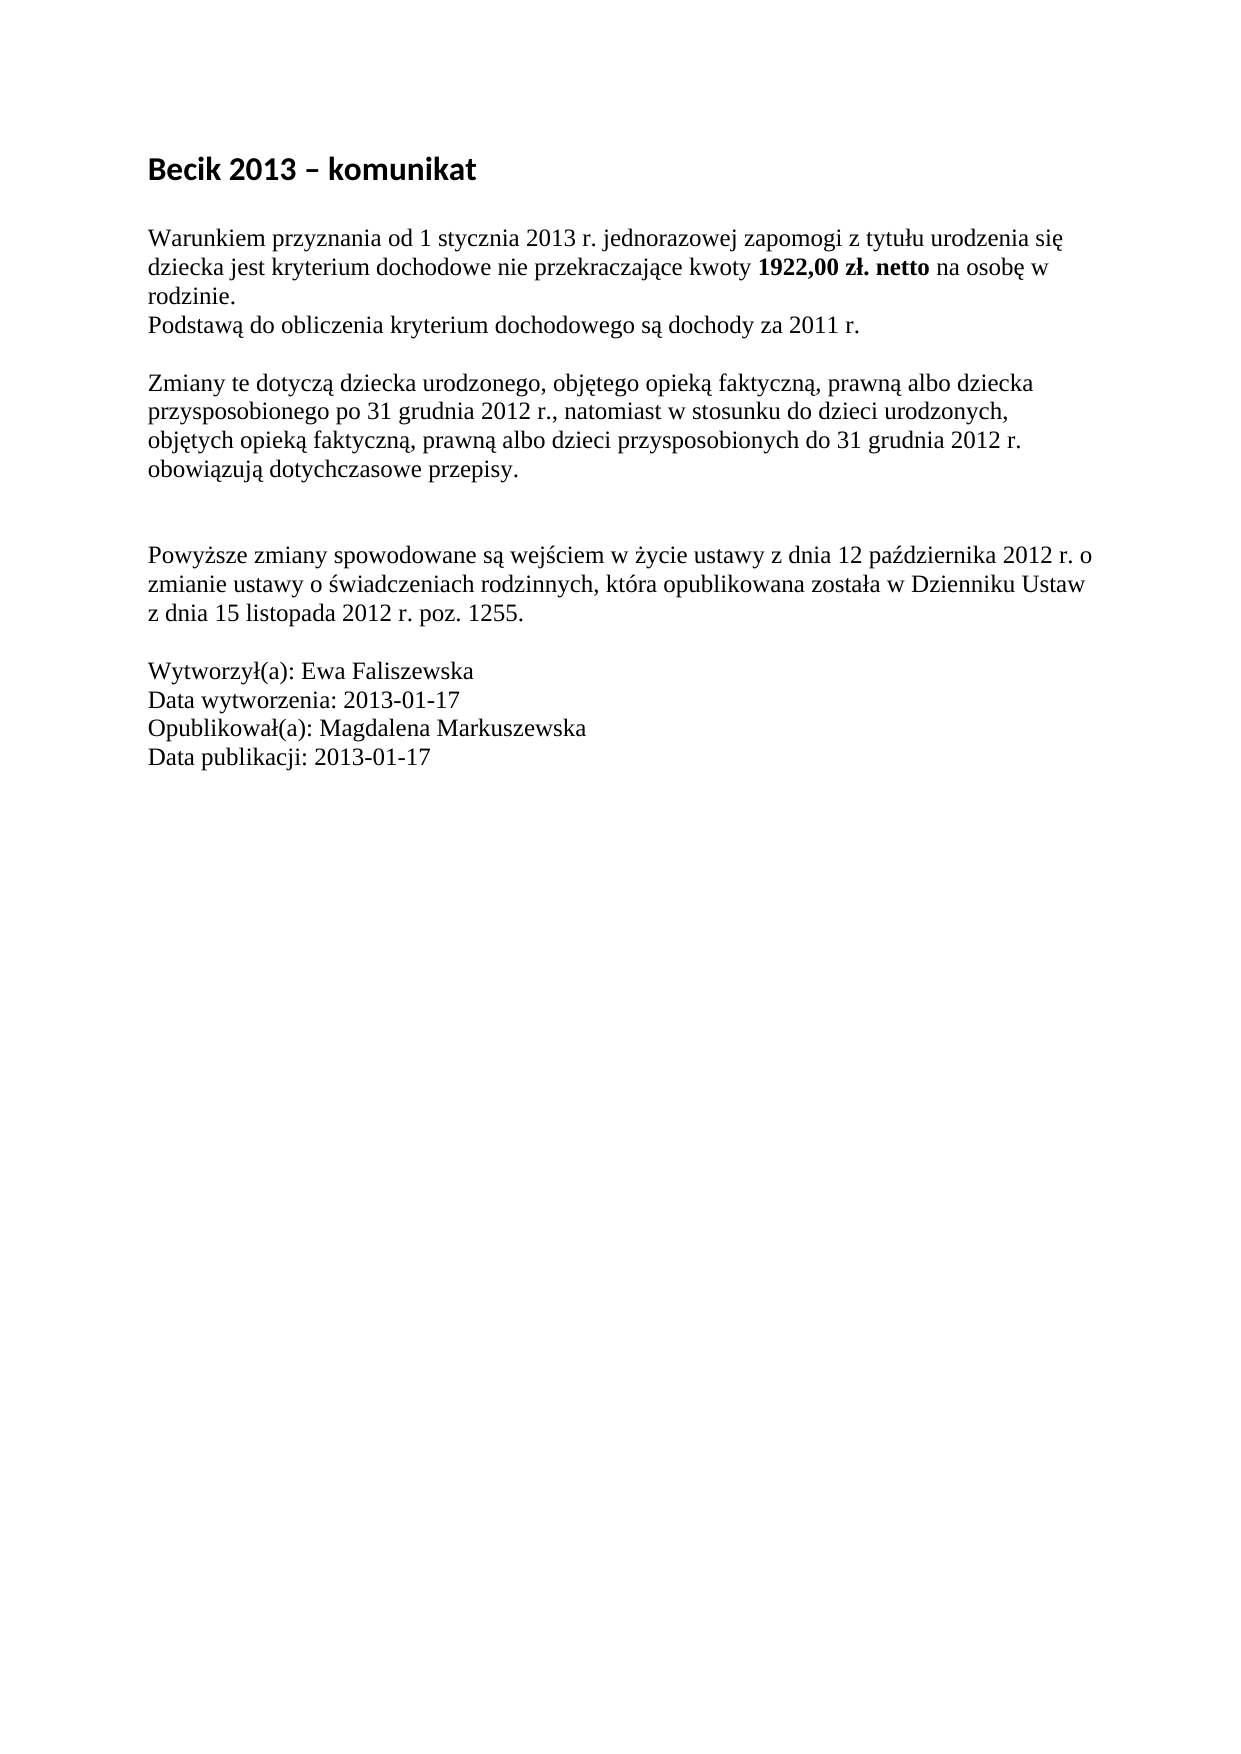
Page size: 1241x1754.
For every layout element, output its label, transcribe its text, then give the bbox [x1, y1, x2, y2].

text Opublikował(a): Magdalena Markuszewska [148, 713, 1093, 742]
text Wytworzył(a): Ewa Faliszewska [148, 656, 1093, 685]
text Zmiany te dotyczą dziecka urodzonego, objętego opieką faktyczną, prawną albo dziecka przysposobionego po 31 grudnia 2012 r., natomiast w stosunku do dzieci urodzonych, objętych opieką faktyczną, prawną albo dzieci przysposobionych do 31 grudnia 2012 r. obowiązują dotychczasowe przepisy. [148, 368, 1093, 483]
text Warunkiem przyznania od 1 stycznia 2013 r. jednorazowej zapomogi z tytułu urodzenia się dziecka jest kryterium dochodowe nie przekraczające kwoty 1922,00 zł. netto na osobę w rodzinie. Podstawą do obliczenia kryterium dochodowego są dochody za 2011 r. [148, 223, 1093, 338]
text Powyższe zmiany spowodowane są wejściem w życie ustawy z dnia 12 października 2012 r. o zmianie ustawy o świadczeniach rodzinnych, która opublikowana została w Dzienniku Ustaw z dnia 15 listopada 2012 r. poz. 1255. [148, 512, 1093, 627]
text Data publikacji: 2013-01-17 [148, 742, 1093, 771]
text Data wytworzenia: 2013-01-17 [148, 685, 1093, 713]
text Becik 2013 – komunikat [148, 148, 1093, 188]
